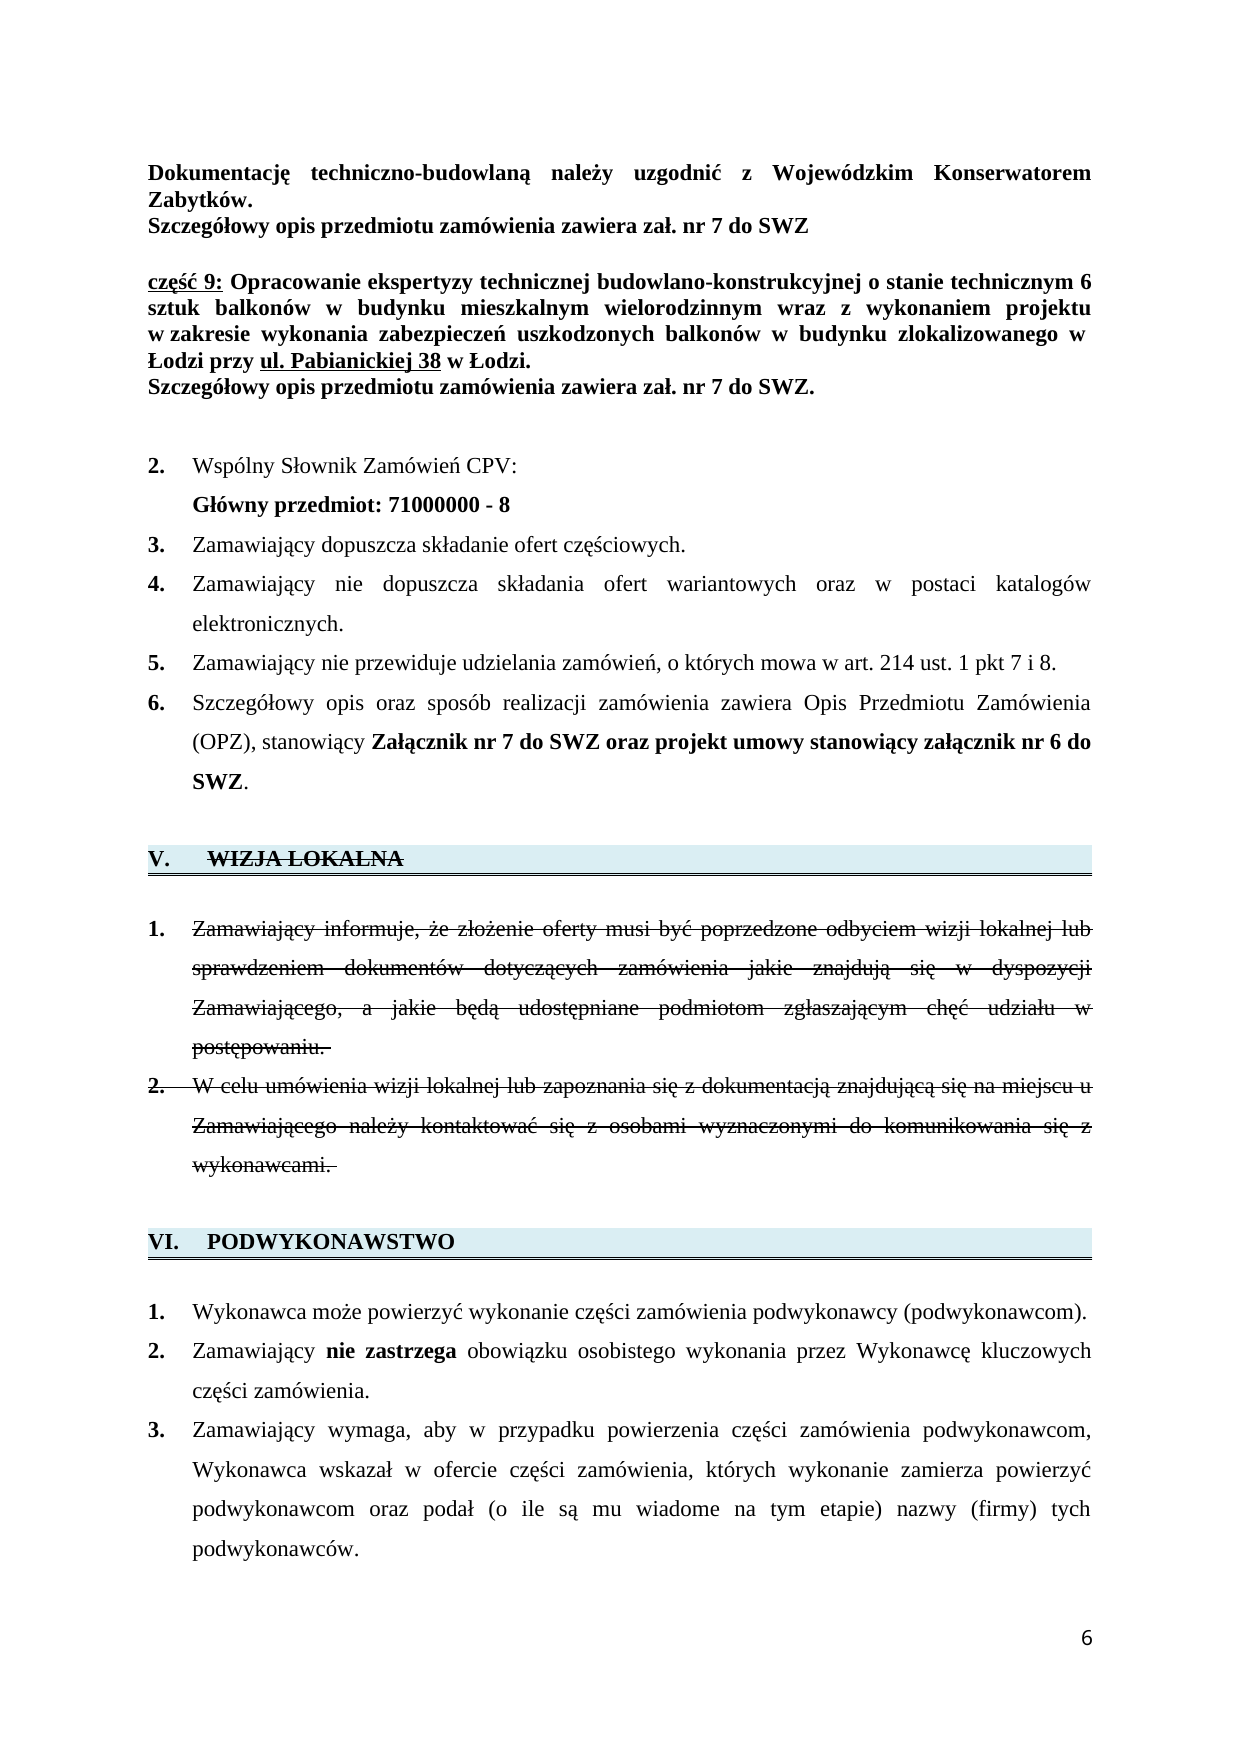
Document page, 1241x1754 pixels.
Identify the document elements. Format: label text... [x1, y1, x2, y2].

text Szczegółowy opis przedmiotu zamówienia zawiera zał. nr 7 do SWZ. [148, 373, 1092, 399]
text V. WIZJA LOKALNA [148, 845, 1092, 873]
text 1. Wykonawca może powierzyć wykonanie części zamówienia podwykonawcy (podwykonawcom). [148, 1298, 1092, 1324]
text 4. Zamawiający nie dopuszcza składania ofert wariantowych oraz w postaci katalogów elektronicznych. [148, 571, 1092, 636]
text Główny przedmiot: 71000000 - 8 [192, 492, 1092, 518]
text część 9: Opracowanie ekspertyzy technicznej budowlano-konstrukcyjnej o stanie technicznym 6 sztuk balkonów w budynku mieszkalnym wielorodzinnym wraz z wykonaniem projektu w zakresie wykonania zabezpieczeń uszkodzonych balkonów w budynku zlokalizowanego w Łodzi przy ul. Pabianickiej 38 w Łodzi. [148, 268, 1092, 373]
text 3. Zamawiający wymaga, aby w przypadku powierzenia części zamówienia podwykonawcom, Wykonawca wskazał w ofercie części zamówienia, których wykonanie zamierza powierzyć podwykonawcom oraz podał (o ile są mu wiadome na tym etapie) nazwy (firmy) tych podwykonawców. [148, 1417, 1092, 1561]
text Dokumentację techniczno-budowlaną należy uzgodnić z Wojewódzkim Konserwatorem Zabytków. [148, 159, 1092, 212]
text 2. Wspólny Słownik Zamówień CPV: [148, 452, 1092, 478]
text 2. W celu umówienia wizji lokalnej lub zapoznania się z dokumentacją znajdującą się na miejscu u Zamawiającego należy kontaktować się z osobami wyznaczonymi do komunikowania się z wykonawcami. [148, 1088, 1092, 1178]
text Szczegółowy opis przedmiotu zamówienia zawiera zał. nr 7 do SWZ [148, 212, 1092, 238]
text 2. W celu umówienia wizji lokalnej lub zapoznania się z dokumentacją znajdującą się na miejscu u Zamawiającego należy kontaktować się z osobami wyznaczonymi do komunikowania się z wykonawcami. [148, 1072, 1092, 1087]
text VI. PODWYKONAWSTWO [148, 1228, 1092, 1257]
text 6. Szczegółowy opis oraz sposób realizacji zamówienia zawiera Opis Przedmiotu Zamówienia (OPZ), stanowiący Załącznik nr 7 do SWZ oraz projekt umowy stanowiący załącznik nr 6 do SWZ. [148, 689, 1092, 794]
text 1. Zamawiający informuje, że złożenie oferty musi być poprzedzone odbyciem wizji lokalnej lub sprawdzeniem dokumentów dotyczących zamówienia jakie znajdują się w dyspozycji Zamawiającego, a jakie będą udostępniane podmiotom zgłaszającym chęć udziału w postępowaniu. [148, 914, 1092, 1059]
text 2. Zamawiający nie zastrzega obowiązku osobistego wykonania przez Wykonawcę kluczowych części zamówienia. [148, 1338, 1092, 1403]
text 3. Zamawiający dopuszcza składanie ofert częściowych. [148, 531, 1092, 557]
text 5. Zamawiający nie przewiduje udzielania zamówień, o których mowa w art. 214 ust. 1 pkt 7 i 8. [148, 649, 1092, 676]
